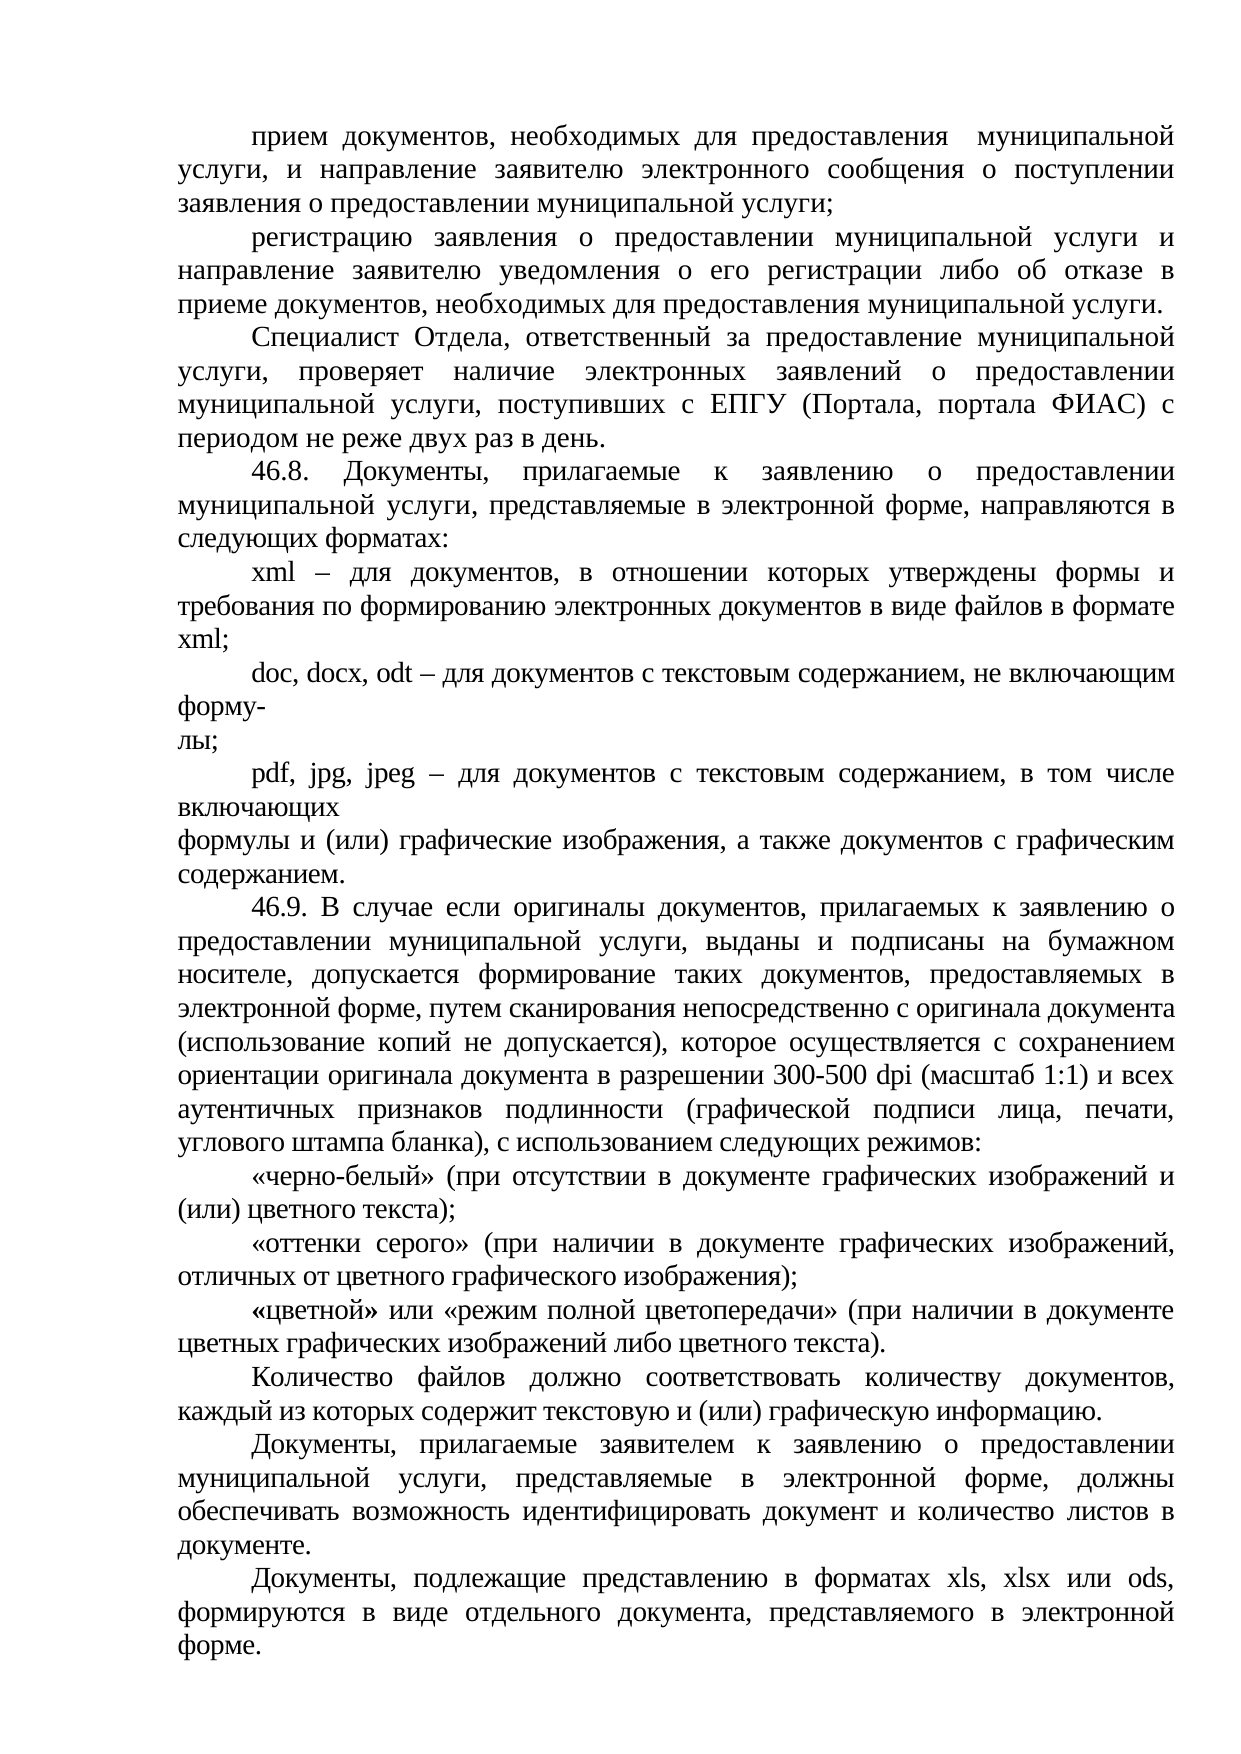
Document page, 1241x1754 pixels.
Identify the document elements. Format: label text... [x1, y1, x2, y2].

text формулы и (или) графические изображения, а также документов с графическим содержанием. [177, 822, 1175, 889]
text 46.8. Документы, прилагаемые к заявлению о предоставлении муниципальной услуги, представляемые в электронной форме, направляются в следующих форматах: [177, 453, 1175, 554]
text регистрацию заявления о предоставлении муниципальной услуги и направление заявителю уведомления о его регистрации либо об отказе в приеме документов, необходимых для предоставления муниципальной услуги. [177, 219, 1175, 319]
text Специалист Отдела, ответственный за предоставление муниципальной услуги, проверяет наличие электронных заявлений о предоставлении муниципальной услуги, поступивших с ЕПГУ (Портала, портала ФИАС) с периодом не реже двух раз в день. [177, 319, 1175, 453]
text Документы, прилагаемые заявителем к заявлению о предоставлении муниципальной услуги, представляемые в электронной форме, должны обеспечивать возможность идентифицировать документ и количество листов в документе. [177, 1426, 1175, 1560]
text xml – для документов, в отношении которых утверждены формы и требования по формированию электронных документов в виде файлов в формате xml; [177, 554, 1175, 655]
text doc, docx, odt – для документов с текстовым содержанием, не включающим форму- [177, 655, 1175, 722]
text прием документов, необходимых для предоставления муниципальной услуги, и направление заявителю электронного сообщения о поступлении заявления о предоставлении муниципальной услуги; [177, 118, 1175, 219]
text «оттенки серого» (при наличии в документе графических изображений, отличных от цветного графического изображения); [177, 1225, 1175, 1292]
text Документы, подлежащие представлению в форматах xls, xlsx или ods, формируются в виде отдельного документа, представляемого в электронной форме. [177, 1560, 1175, 1661]
text pdf, jpg, jpeg – для документов с текстовым содержанием, в том числе включающих [177, 755, 1175, 822]
text 46.9. В случае если оригиналы документов, прилагаемых к заявлению о предоставлении муниципальной услуги, выданы и подписаны на бумажном носителе, допускается формирование таких документов, предоставляемых в электронной форме, путем сканирования непосредственно с оригинала документа (использование копий не допускается), которое осуществляется с сохранением ориентации оригинала документа в разрешении 300-500 dpi (масштаб 1:1) и всех аутентичных признаков подлинности (графической подписи лица, печати, углового штампа бланка), с использованием следующих режимов: [177, 889, 1175, 1158]
text «цветной» или «режим полной цветопередачи» (при наличии в документе цветных графических изображений либо цветного текста). [177, 1292, 1175, 1359]
text Количество файлов должно соответствовать количеству документов, каждый из которых содержит текстовую и (или) графическую информацию. [177, 1359, 1175, 1426]
text «черно-белый» (при отсутствии в документе графических изображений и (или) цветного текста); [177, 1158, 1175, 1225]
text лы; [177, 722, 1175, 755]
